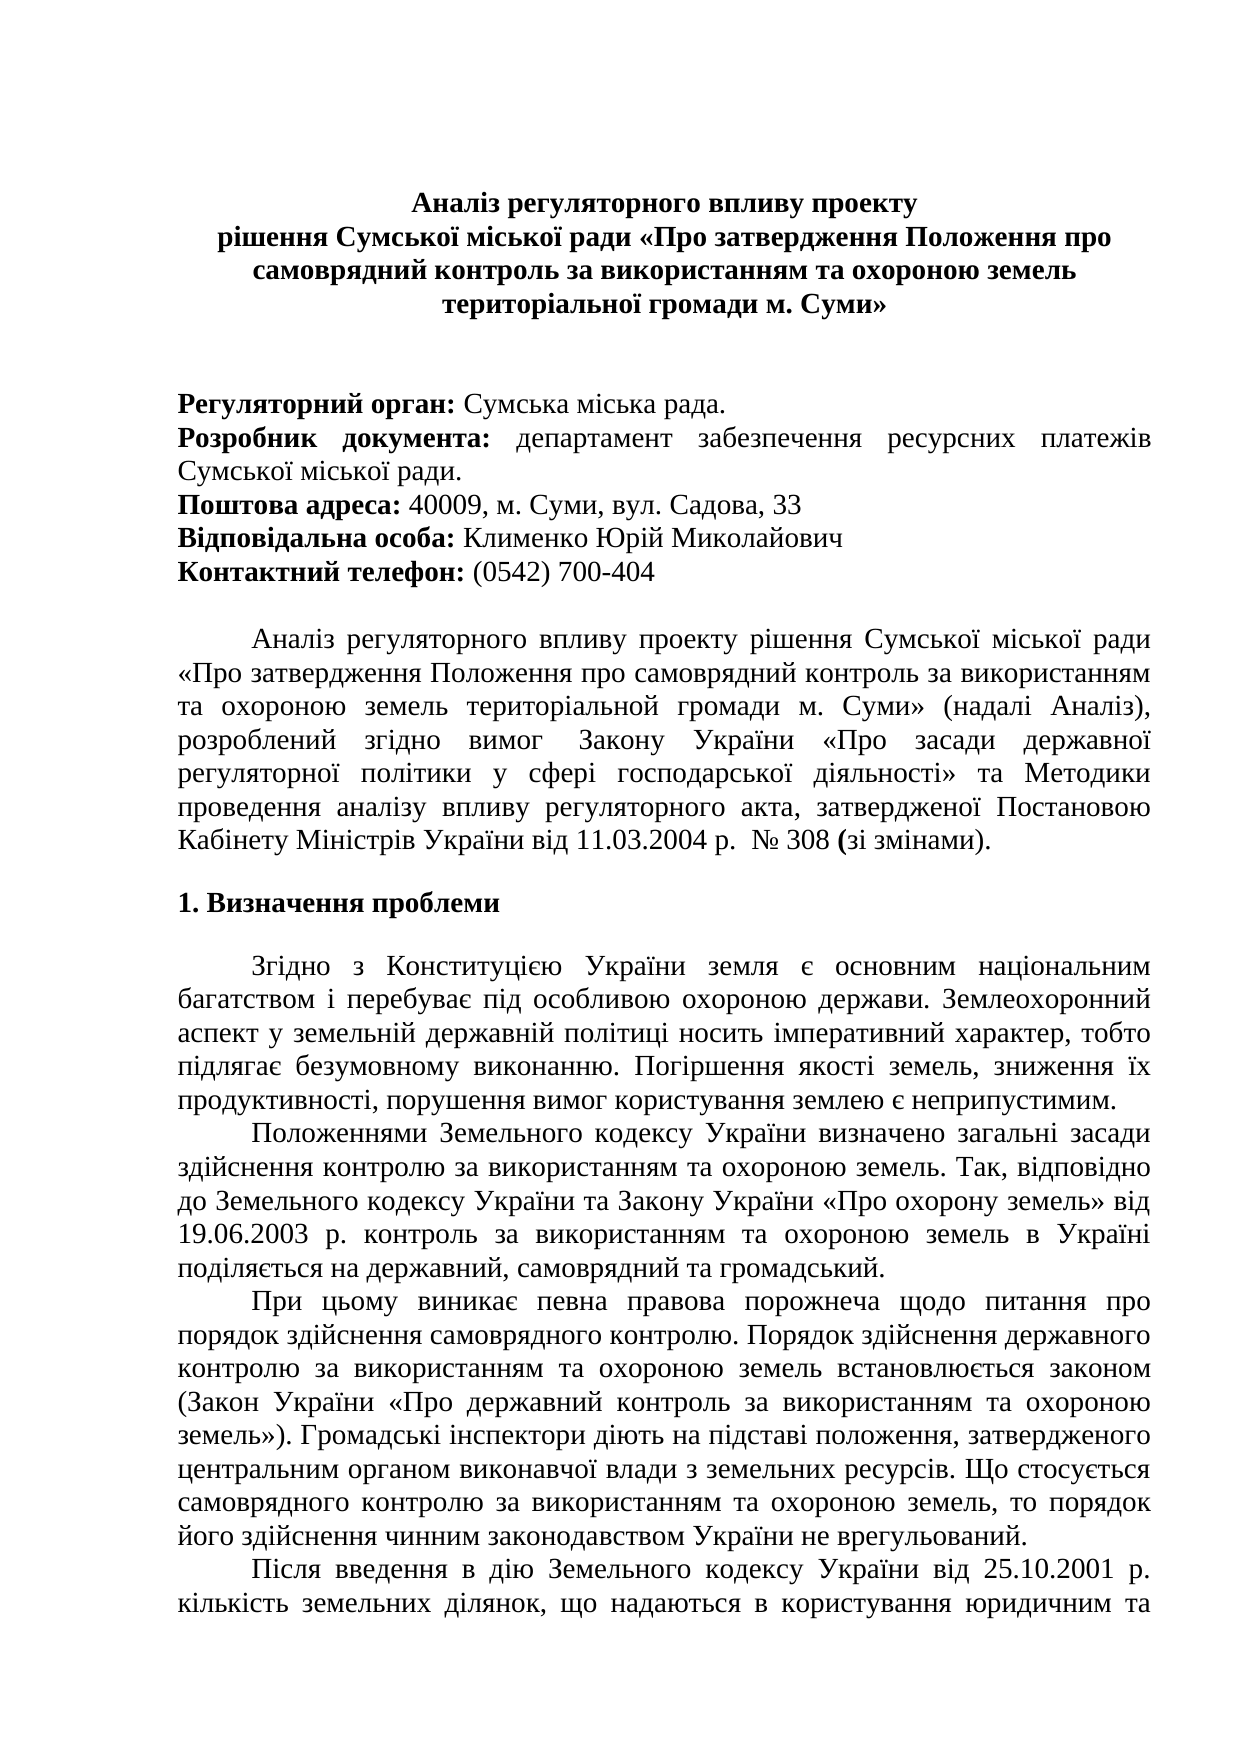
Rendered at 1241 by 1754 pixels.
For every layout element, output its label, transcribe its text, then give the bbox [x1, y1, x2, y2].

text Аналіз регуляторного впливу проекту [177, 185, 1152, 219]
text Регуляторний орган: Сумська міська рада. [177, 386, 1152, 420]
text Аналіз регуляторного впливу проекту рішення Сумської міської ради «Про затвердження Положення про самоврядний контроль за використанням та охороною земель територіальной громади м. Суми» (надалі Аналіз), розроблений згідно вимог Закону України «Про засади державної регуляторної політики у сфері господарської діяльності» та Методики проведення аналізу впливу регуляторного акта, затвердженої Постановою Кабінету Міністрів України від 11.03.2004 р. № 308 (зі змінами). [177, 621, 1152, 856]
text 1. Визначення проблеми [177, 885, 1152, 919]
text Поштова адреса: 40009, м. Суми, вул. Садова, 33 [177, 487, 1152, 521]
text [177, 1552, 1152, 1619]
text Згідно з Конституцією України земля є основним національним багатством і перебуває під особливою охороною держави. Землеохоронний аспект у земельній державній політиці носить імперативний характер, тобто підлягає безумовному виконанню. Погіршення якості земель, зниження їх продуктивності, порушення вимог користування землею є неприпустимим. [177, 948, 1152, 1116]
text рішення Сумської міської ради «Про затвердження Положення про самоврядний контроль за використанням та охороною земель територіальної громади м. Суми» [177, 219, 1152, 319]
text При цьому виникає певна правова порожнеча щодо питання про порядок здійснення самоврядного контролю. Порядок здійснення державного контролю за використанням та охороною земель встановлюється законом (Закон України «Про державний контроль за використанням та охороною земель»). Громадські інспектори діють на підставі положення, затвердженого центральним органом виконавчої влади з земельних ресурсів. Що стосується самоврядного контролю за використанням та охороною земель, то порядок його здійснення чинним законодавством України не врегульований. [177, 1283, 1152, 1552]
text Контактний телефон: (0542) 700-404 [177, 554, 1152, 588]
text Розробник документа: департамент забезпечення ресурсних платежів Сумської міської ради. [177, 420, 1152, 487]
text Положеннями Земельного кодексу України визначено загальні засади здійснення контролю за використанням та охороною земель. Так, відповідно до Земельного кодексу України та Закону України «Про охорону земель» від 19.06.2003 р. контроль за використанням та охороною земель в Україні поділяється на державний, самоврядний та громадський. [177, 1116, 1152, 1283]
text Відповідальна особа: Клименко Юрій Миколайович [177, 521, 1152, 554]
